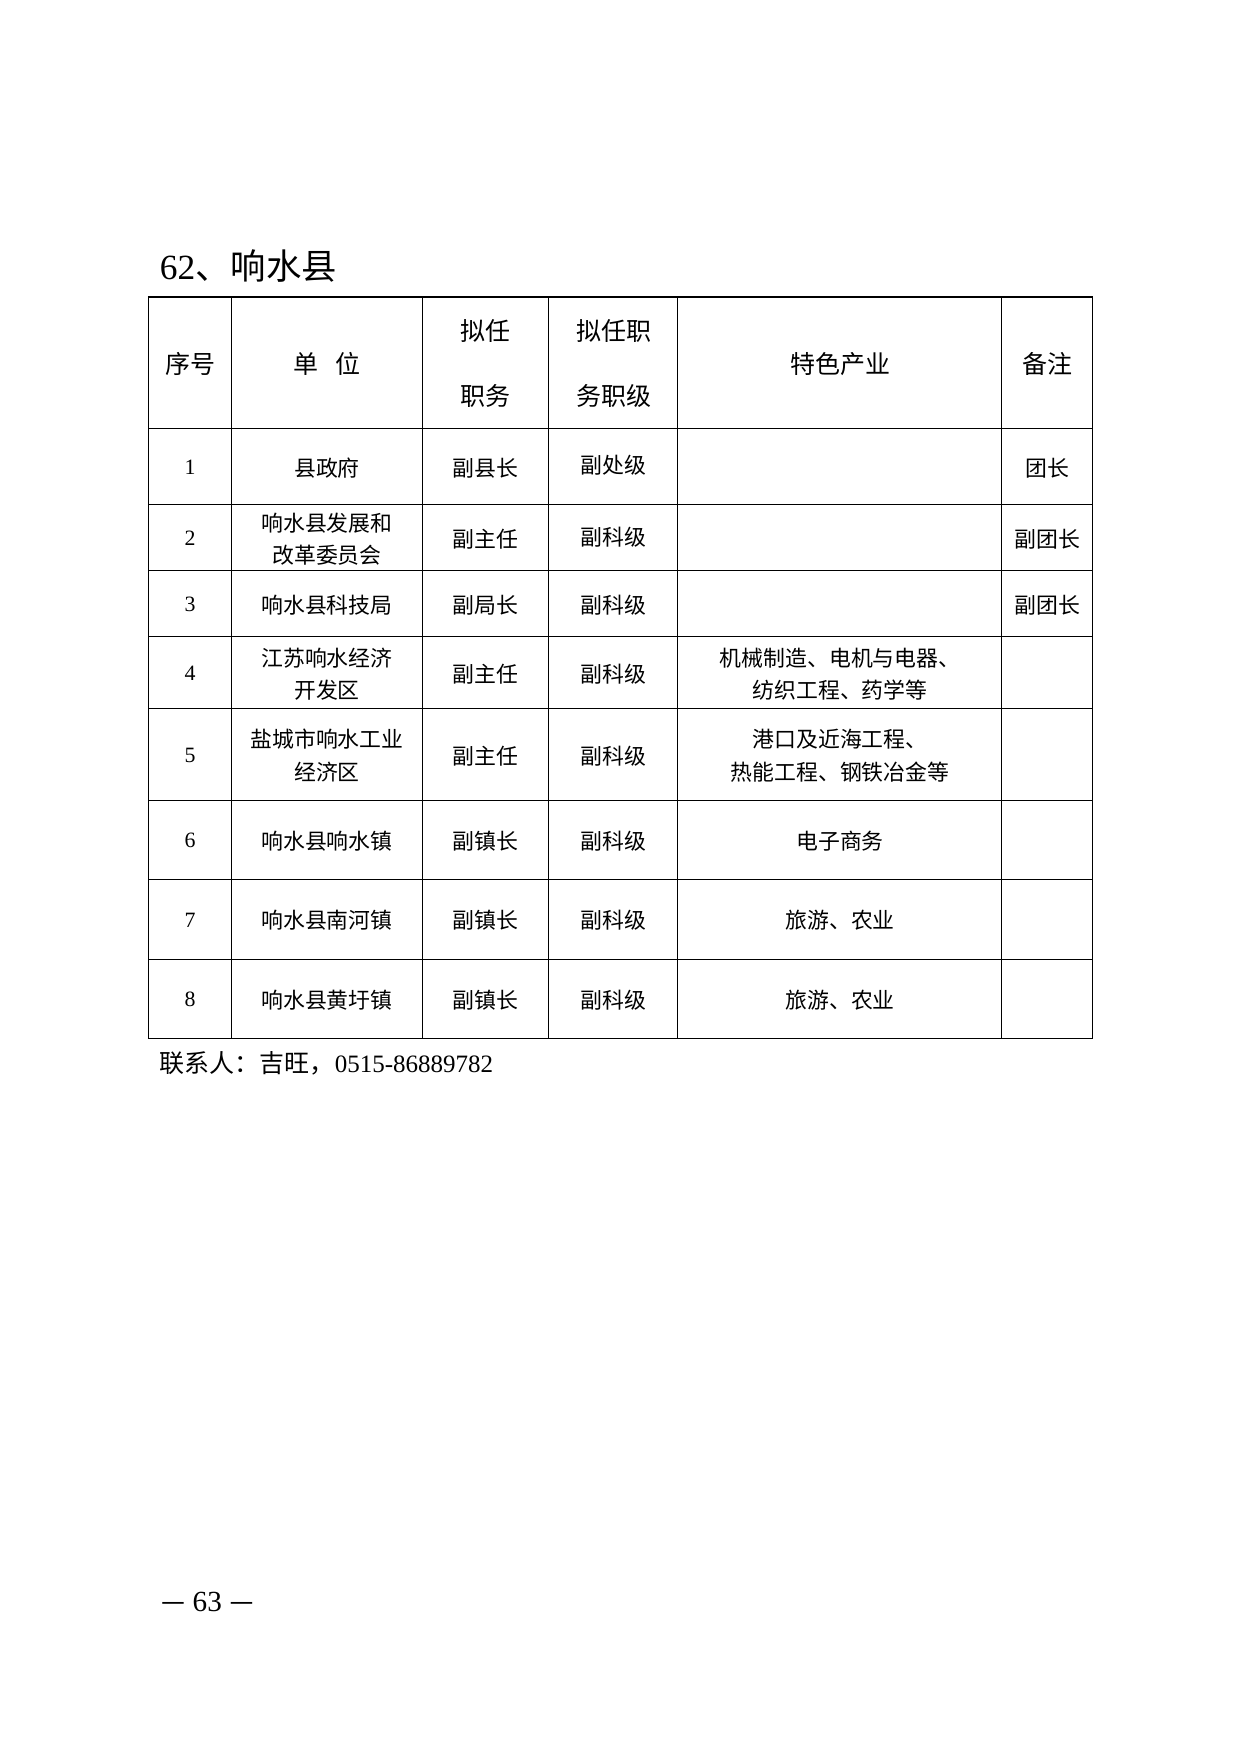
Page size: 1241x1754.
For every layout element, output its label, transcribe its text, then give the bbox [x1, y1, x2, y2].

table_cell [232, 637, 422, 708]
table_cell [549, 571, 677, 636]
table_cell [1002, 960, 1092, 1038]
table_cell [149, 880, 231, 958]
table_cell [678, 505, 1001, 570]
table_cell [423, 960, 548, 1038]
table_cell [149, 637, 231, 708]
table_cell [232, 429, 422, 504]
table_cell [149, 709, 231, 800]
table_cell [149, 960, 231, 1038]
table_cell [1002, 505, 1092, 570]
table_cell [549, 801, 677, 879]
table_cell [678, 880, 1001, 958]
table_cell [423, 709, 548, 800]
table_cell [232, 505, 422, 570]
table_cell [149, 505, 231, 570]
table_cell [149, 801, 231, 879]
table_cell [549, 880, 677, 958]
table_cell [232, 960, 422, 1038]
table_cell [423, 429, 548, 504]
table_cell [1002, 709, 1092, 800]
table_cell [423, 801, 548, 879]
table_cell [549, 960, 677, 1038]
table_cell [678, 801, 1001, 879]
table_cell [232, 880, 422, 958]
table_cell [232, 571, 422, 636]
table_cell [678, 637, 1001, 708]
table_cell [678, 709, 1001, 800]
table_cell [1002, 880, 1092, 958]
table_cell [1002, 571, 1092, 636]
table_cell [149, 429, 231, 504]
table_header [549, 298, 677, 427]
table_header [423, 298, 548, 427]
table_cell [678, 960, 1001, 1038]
text 62、响水县 [159, 231, 1081, 296]
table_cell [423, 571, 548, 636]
text 联系人：吉旺，0515-86889782 [159, 1039, 1081, 1081]
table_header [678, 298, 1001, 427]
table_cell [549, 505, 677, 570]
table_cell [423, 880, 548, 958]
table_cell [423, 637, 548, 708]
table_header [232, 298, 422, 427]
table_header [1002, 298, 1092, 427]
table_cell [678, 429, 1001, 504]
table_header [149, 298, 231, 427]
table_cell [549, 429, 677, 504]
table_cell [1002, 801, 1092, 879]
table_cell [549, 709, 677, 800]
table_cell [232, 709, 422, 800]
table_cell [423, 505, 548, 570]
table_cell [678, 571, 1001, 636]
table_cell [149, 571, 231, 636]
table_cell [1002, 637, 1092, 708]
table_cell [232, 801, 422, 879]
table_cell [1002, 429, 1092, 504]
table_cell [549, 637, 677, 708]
